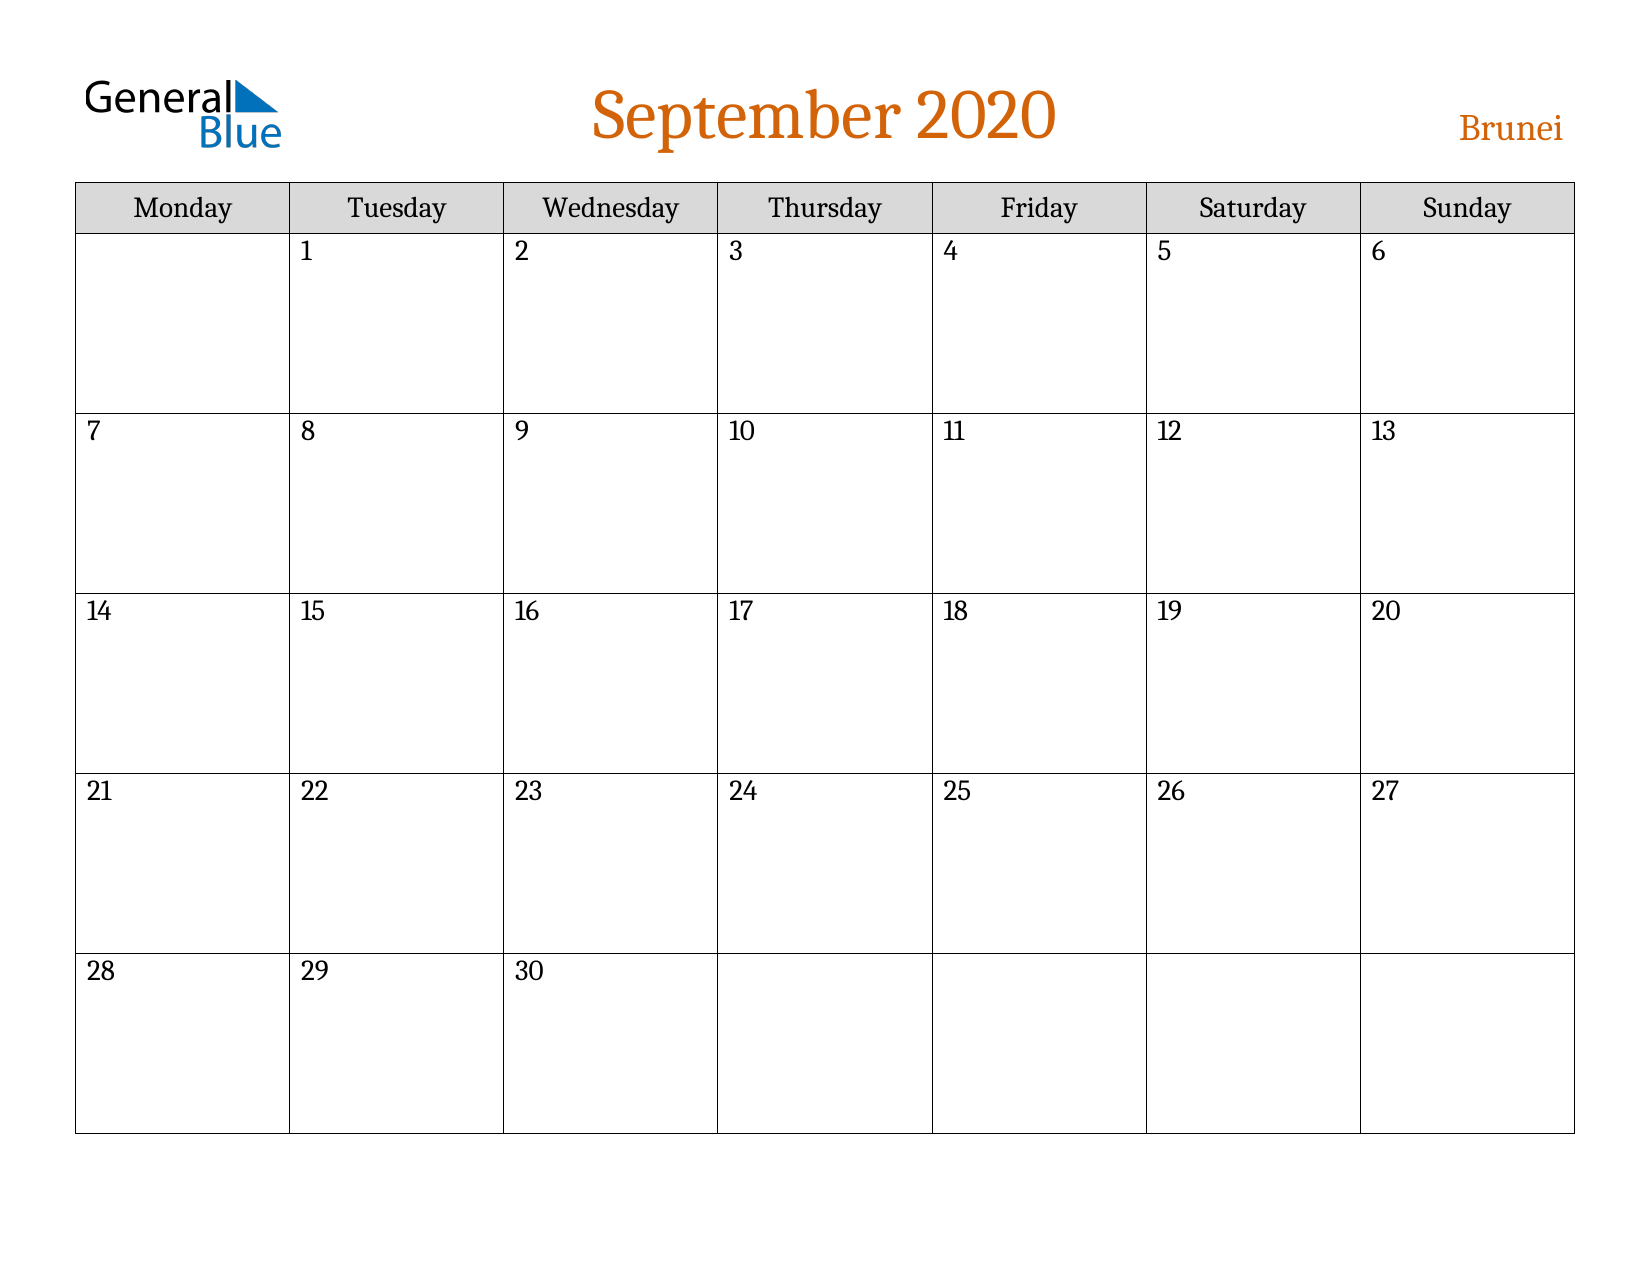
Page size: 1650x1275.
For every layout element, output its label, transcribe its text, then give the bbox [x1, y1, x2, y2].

table_cell [1361, 954, 1574, 990]
table_cell Tuesday [290, 183, 503, 233]
table_cell [504, 630, 717, 773]
table_cell [933, 450, 1146, 593]
table_cell [933, 810, 1146, 953]
table_cell [504, 810, 717, 953]
table_cell [290, 990, 503, 1133]
table_cell 28 [76, 954, 289, 990]
table_cell 20 [1361, 594, 1574, 630]
table_cell [76, 270, 289, 413]
table_header [76, 75, 503, 182]
table_cell 3 [718, 234, 932, 270]
table_cell 21 [76, 774, 289, 810]
table_cell [504, 450, 717, 593]
table_cell 16 [504, 594, 717, 630]
table_cell [718, 270, 932, 413]
table_cell 27 [1361, 774, 1574, 810]
table_cell [1147, 954, 1360, 990]
table_cell [718, 990, 932, 1133]
table_cell [1361, 630, 1574, 773]
table_cell [1147, 450, 1360, 593]
table_cell Monday [76, 183, 289, 233]
table_cell [1147, 630, 1360, 773]
table_cell [290, 450, 503, 593]
table_cell [76, 990, 289, 1133]
table_cell 17 [718, 594, 932, 630]
table_cell Thursday [718, 183, 932, 233]
table_cell 8 [290, 414, 503, 450]
table_cell Wednesday [504, 183, 717, 233]
table_cell 9 [504, 414, 717, 450]
table_cell 13 [1361, 414, 1574, 450]
table_cell [1147, 990, 1360, 1133]
table_cell 5 [1147, 234, 1360, 270]
table_cell [933, 990, 1146, 1133]
table_cell [76, 450, 289, 593]
table_cell [76, 810, 289, 953]
table_cell 23 [504, 774, 717, 810]
table_cell 24 [718, 774, 932, 810]
table_cell 29 [290, 954, 503, 990]
table_cell [933, 630, 1146, 773]
table_cell 30 [504, 954, 717, 990]
table_cell 26 [1147, 774, 1360, 810]
table_cell [1147, 810, 1360, 953]
table_header Brunei [1146, 75, 1574, 182]
picture [86, 80, 281, 148]
table_cell 1 [290, 234, 503, 270]
table_cell [933, 270, 1146, 413]
table_cell Sunday [1361, 183, 1574, 233]
table_cell [1361, 270, 1574, 413]
table_cell [290, 810, 503, 953]
table_cell [1361, 990, 1574, 1133]
table_cell [718, 954, 932, 990]
table_header September 2020 [504, 75, 1146, 182]
table_cell 12 [1147, 414, 1360, 450]
table_cell [76, 630, 289, 773]
table_cell [504, 990, 717, 1133]
table_cell [76, 234, 289, 270]
table_cell [290, 270, 503, 413]
table_cell 10 [718, 414, 932, 450]
table_cell 7 [76, 414, 289, 450]
table_cell [1147, 270, 1360, 413]
table_cell [290, 630, 503, 773]
table_cell 18 [933, 594, 1146, 630]
table_cell [718, 810, 932, 953]
table_cell [933, 954, 1146, 990]
table_cell 22 [290, 774, 503, 810]
table_cell Friday [933, 183, 1146, 233]
table_cell 25 [933, 774, 1146, 810]
table_cell 4 [933, 234, 1146, 270]
table_cell [718, 450, 932, 593]
table_cell [1361, 450, 1574, 593]
table_cell 11 [933, 414, 1146, 450]
table_cell 14 [76, 594, 289, 630]
table_cell Saturday [1147, 183, 1360, 233]
table_cell [1361, 810, 1574, 953]
table_cell 19 [1147, 594, 1360, 630]
table_cell 2 [504, 234, 717, 270]
table_cell 15 [290, 594, 503, 630]
table_cell [718, 630, 932, 773]
table_cell 6 [1361, 234, 1574, 270]
table_cell [504, 270, 717, 413]
